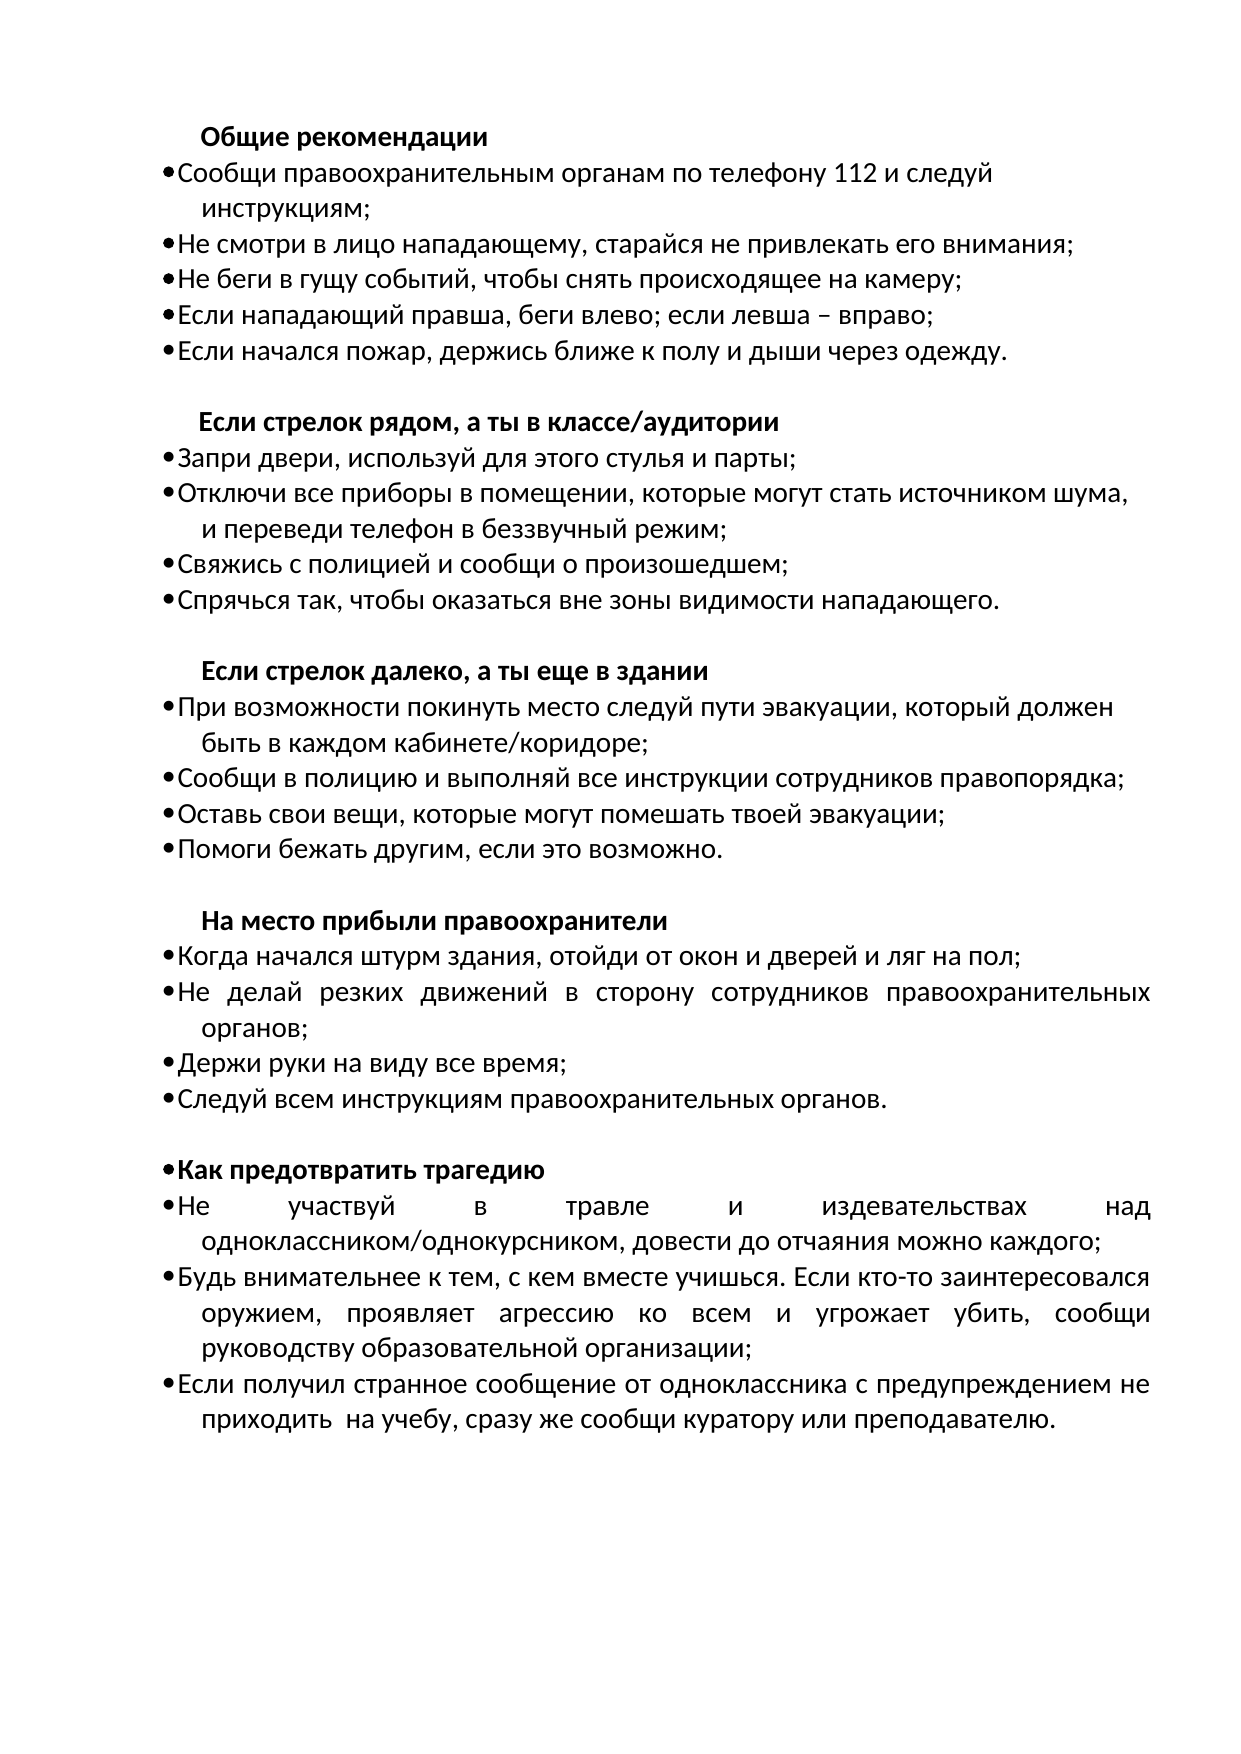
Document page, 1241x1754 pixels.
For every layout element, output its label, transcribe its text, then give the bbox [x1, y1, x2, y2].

list Отключи все приборы в помещении, которые могут стать источником шума, и переведи телефон в беззвучный режим; [163, 474, 1152, 546]
list Спрячься так, чтобы оказаться вне зоны видимости нападающего. [163, 581, 1152, 617]
list Когда начался штурм здания, отойди от окон и дверей и ляг на пол; [163, 937, 1152, 973]
list Как предотвратить трагедию [163, 1151, 1152, 1187]
list Сообщи в полицию и выполняй все инструкции сотрудников правопорядка; [163, 759, 1152, 795]
text Если стрелок рядом, а ты в классе/аудитории [126, 403, 1152, 439]
text Общие рекомендации [88, 118, 1152, 154]
list На место прибыли правоохранители [201, 902, 1152, 937]
list Не участвуй в травле и издевательствах над одноклассником/однокурсником, довести до отчаяния можно каждого; [163, 1187, 1152, 1258]
list Оставь свои вещи, которые могут помешать твоей эвакуации; [163, 795, 1152, 831]
list Не делай резких движений в сторону сотрудников правоохранительных органов; [163, 973, 1152, 1044]
list Не беги в гущу событий, чтобы снять происходящее на камеру; [163, 261, 1152, 296]
list Держи руки на виду все время; [163, 1044, 1152, 1080]
list Следуй всем инструкциям правоохранительных органов. [163, 1080, 1152, 1116]
list Запри двери, используй для этого стулья и парты; [163, 439, 1152, 474]
list Если стрелок далеко, а ты еще в здании [201, 652, 1152, 688]
list Сообщи правоохранительным органам по телефону 112 и следуй инструкциям; [163, 154, 1152, 225]
list Если начался пожар, держись ближе к полу и дыши через одежду. [163, 332, 1152, 367]
list Если получил странное сообщение от одноклассника с предупреждением не приходить на учебу, сразу же сообщи куратору или преподавателю. [163, 1365, 1152, 1436]
list Свяжись с полицией и сообщи о произошедшем; [163, 546, 1152, 581]
list Будь внимательнее к тем, с кем вместе учишься. Если кто-то заинтересовался оружием, проявляет агрессию ко всем и угрожает убить, сообщи руководству образовательной организации; [163, 1258, 1152, 1365]
list При возможности покинуть место следуй пути эвакуации, который должен быть в каждом кабинете/коридоре; [163, 688, 1152, 759]
list Не смотри в лицо нападающему, старайся не привлекать его внимания; [163, 225, 1152, 261]
list Помоги бежать другим, если это возможно. [163, 831, 1152, 866]
list Если нападающий правша, беги влево; если левша – вправо; [163, 296, 1152, 332]
